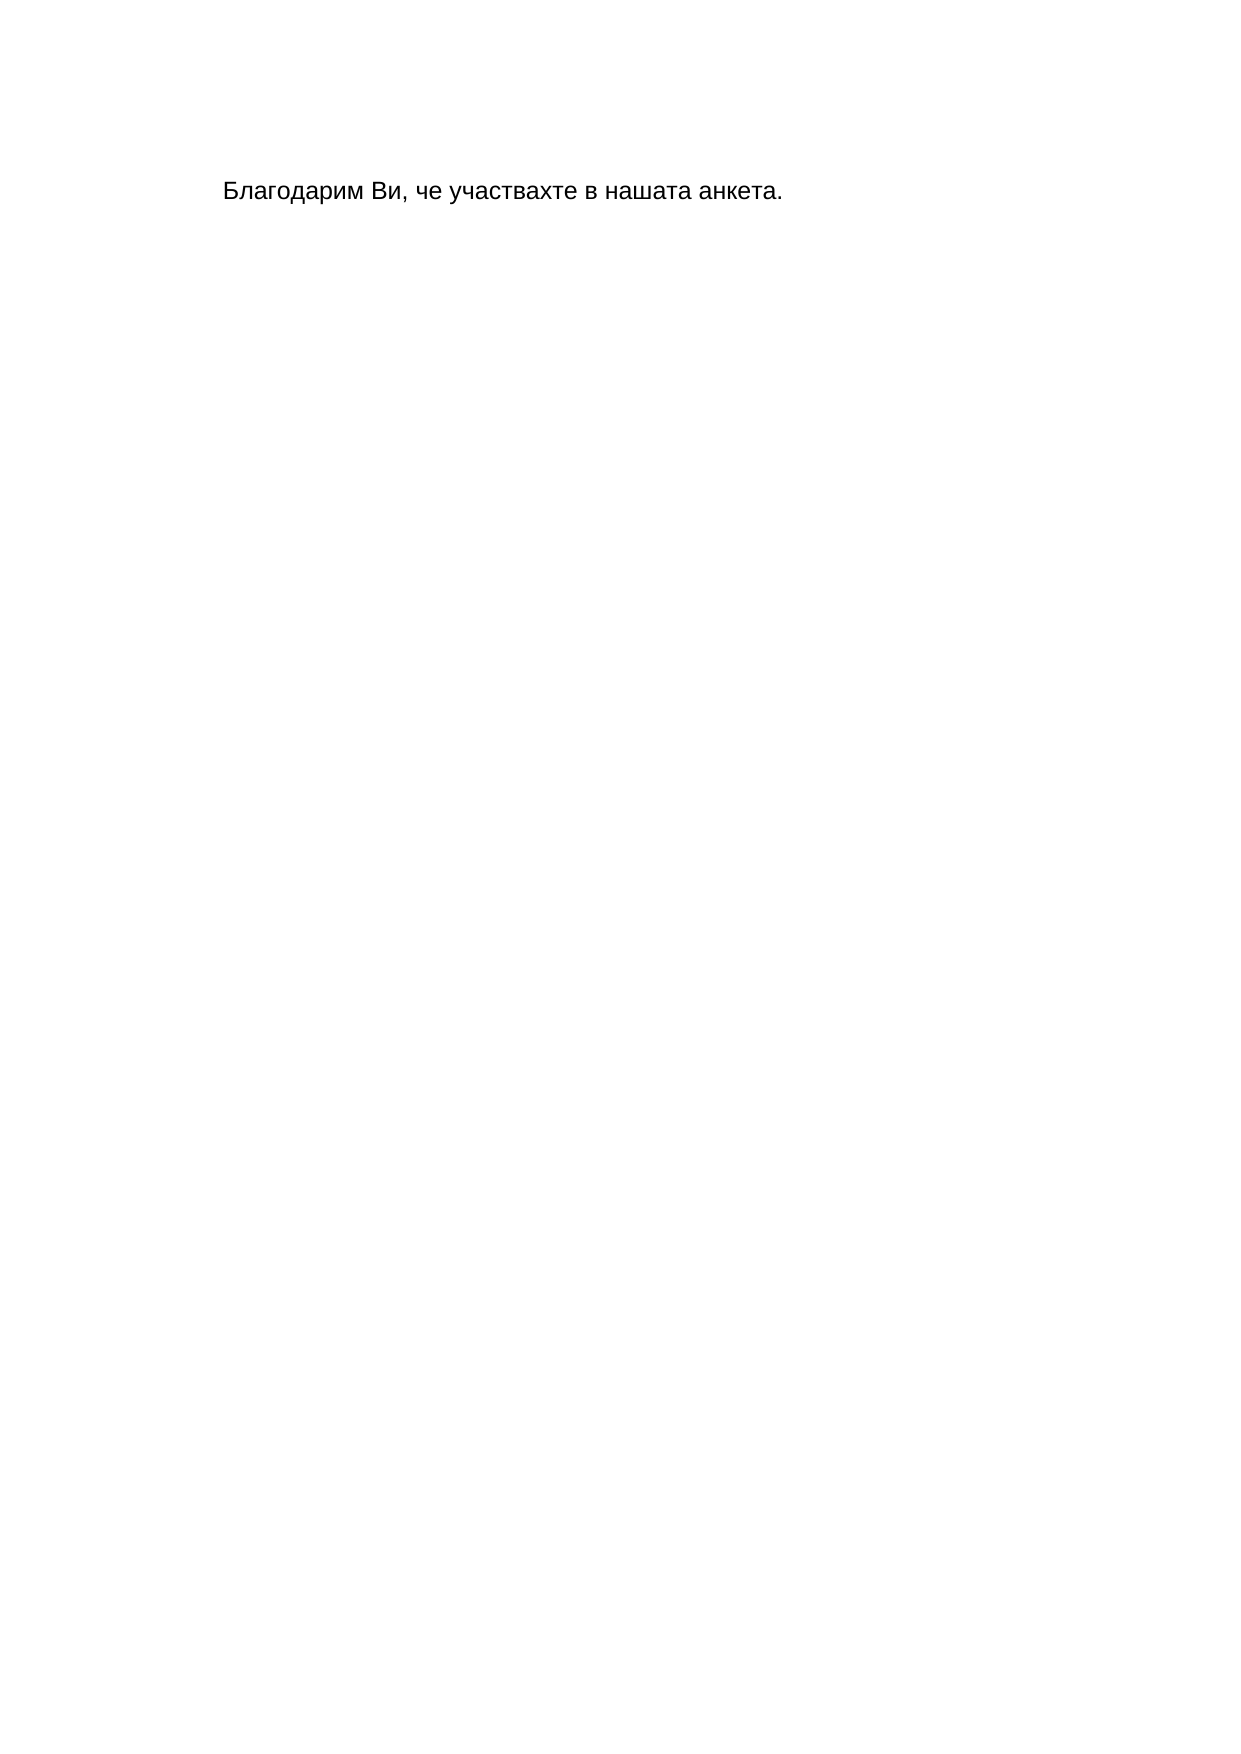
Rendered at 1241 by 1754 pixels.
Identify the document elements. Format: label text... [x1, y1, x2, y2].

text Благодарим Ви, че участвахте в нашата анкета. [223, 176, 1092, 205]
